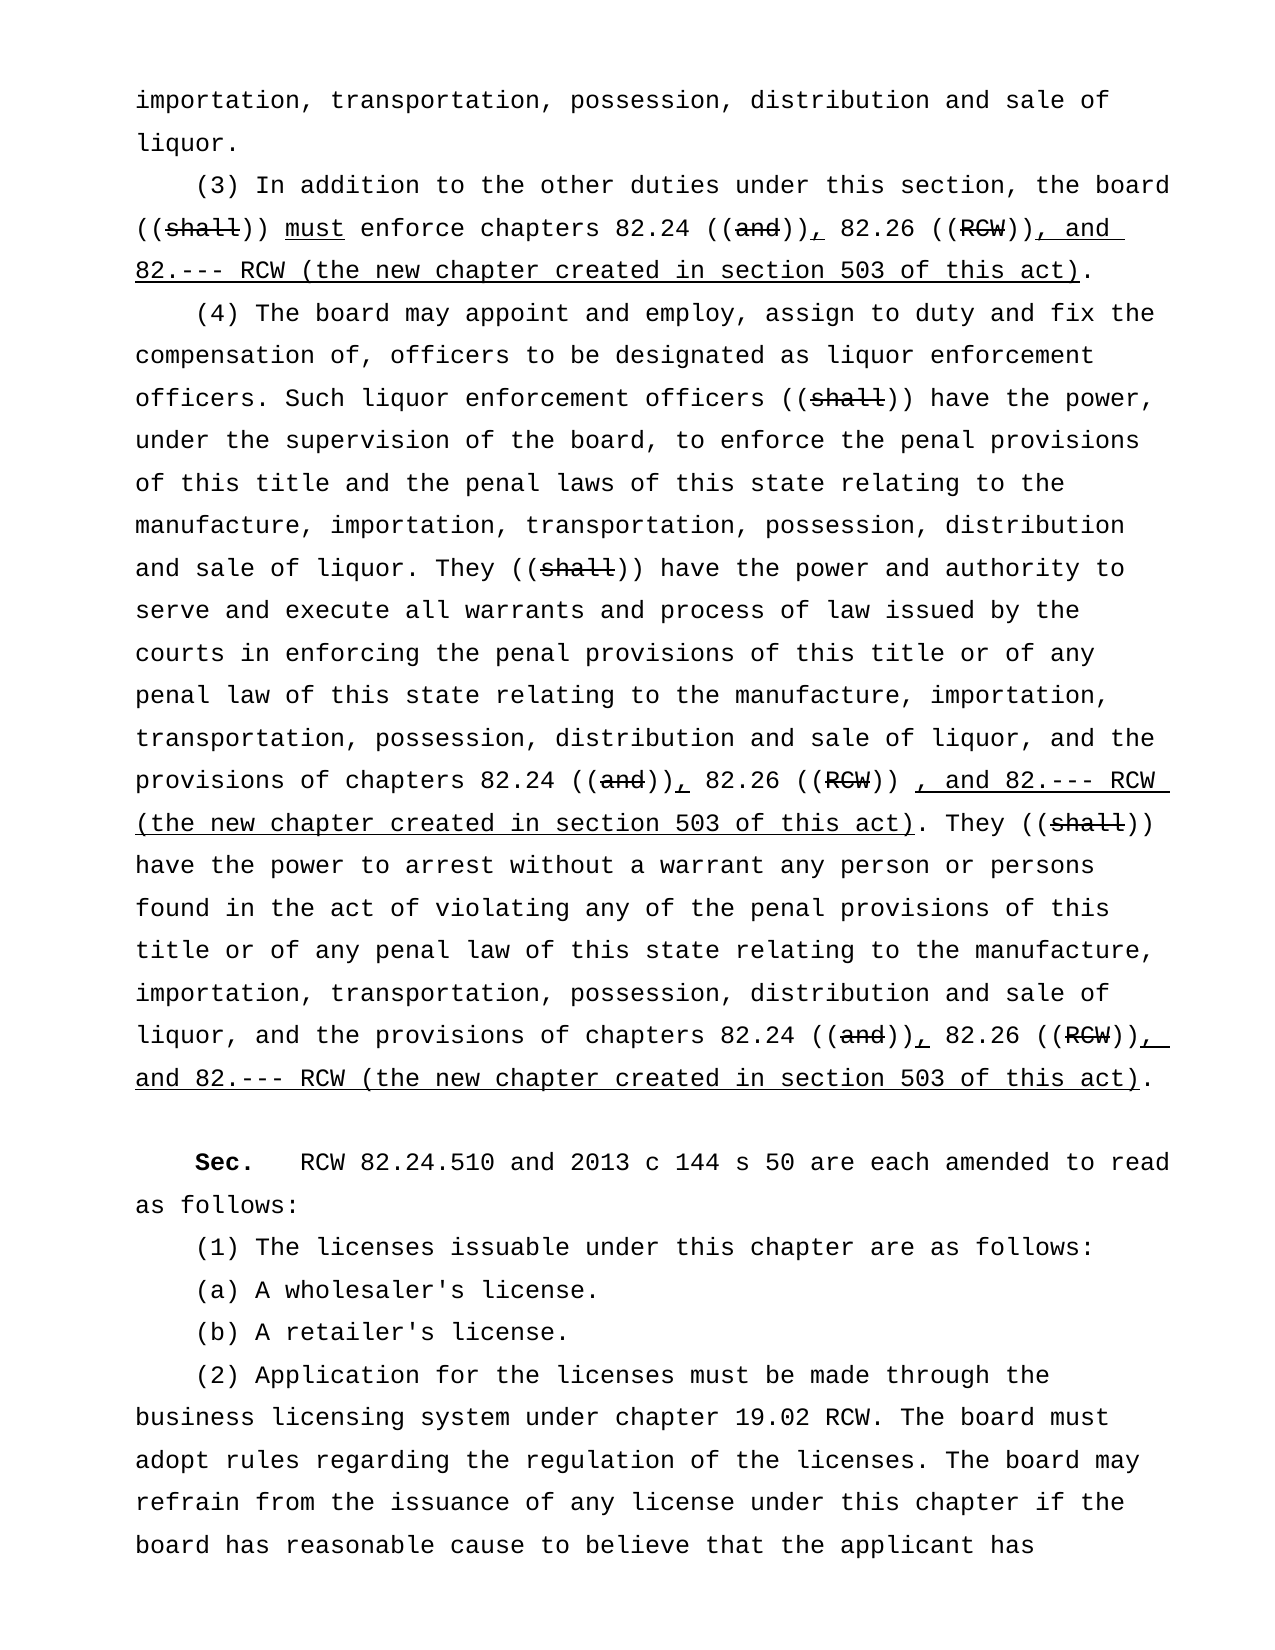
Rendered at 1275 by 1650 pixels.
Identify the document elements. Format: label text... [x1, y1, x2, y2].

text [135, 1349, 1170, 1562]
text (b) A retailer's license. [135, 1307, 1170, 1349]
text (a) A wholesaler's license. [135, 1264, 1170, 1307]
text (4) The board may appoint and employ, assign to duty and fix the compensation of, officers to be designated as liquor enforcement officers. Such liquor enforcement officers ((shall)) have the power, under the supervision of the board, to enforce the penal provisions of this title and the penal laws of this state relating to the manufacture, importation, transportation, possession, distribution and sale of liquor. They ((shall)) have the power and authority to serve and execute all warrants and process of law issued by the courts in enforcing the penal provisions of this title or of any penal law of this state relating to the manufacture, importation, transportation, possession, distribution and sale of liquor, and the provisions of chapters 82.24 ((and)), 82.26 ((RCW)) , and 82.--- RCW (the new chapter created in section 503 of this act). They ((shall)) have the power to arrest without a warrant any person or persons found in the act of violating any of the penal provisions of this title or of any penal law of this state relating to the manufacture, importation, transportation, possession, distribution and sale of liquor, and the provisions of chapters 82.24 ((and)), 82.26 ((RCW)), and 82.--- RCW (the new chapter created in section 503 of this act). [135, 287, 1170, 1095]
text Sec. RCW 82.24.510 and 2013 c 144 s 50 are each amended to read as follows: [135, 1137, 1170, 1222]
text (3) In addition to the other duties under this section, the board ((shall)) must enforce chapters 82.24 ((and)), 82.26 ((RCW)), and 82.--- RCW (the new chapter created in section 503 of this act). [135, 160, 1170, 287]
text (1) The licenses issuable under this chapter are as follows: [135, 1222, 1170, 1264]
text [135, 75, 1170, 160]
